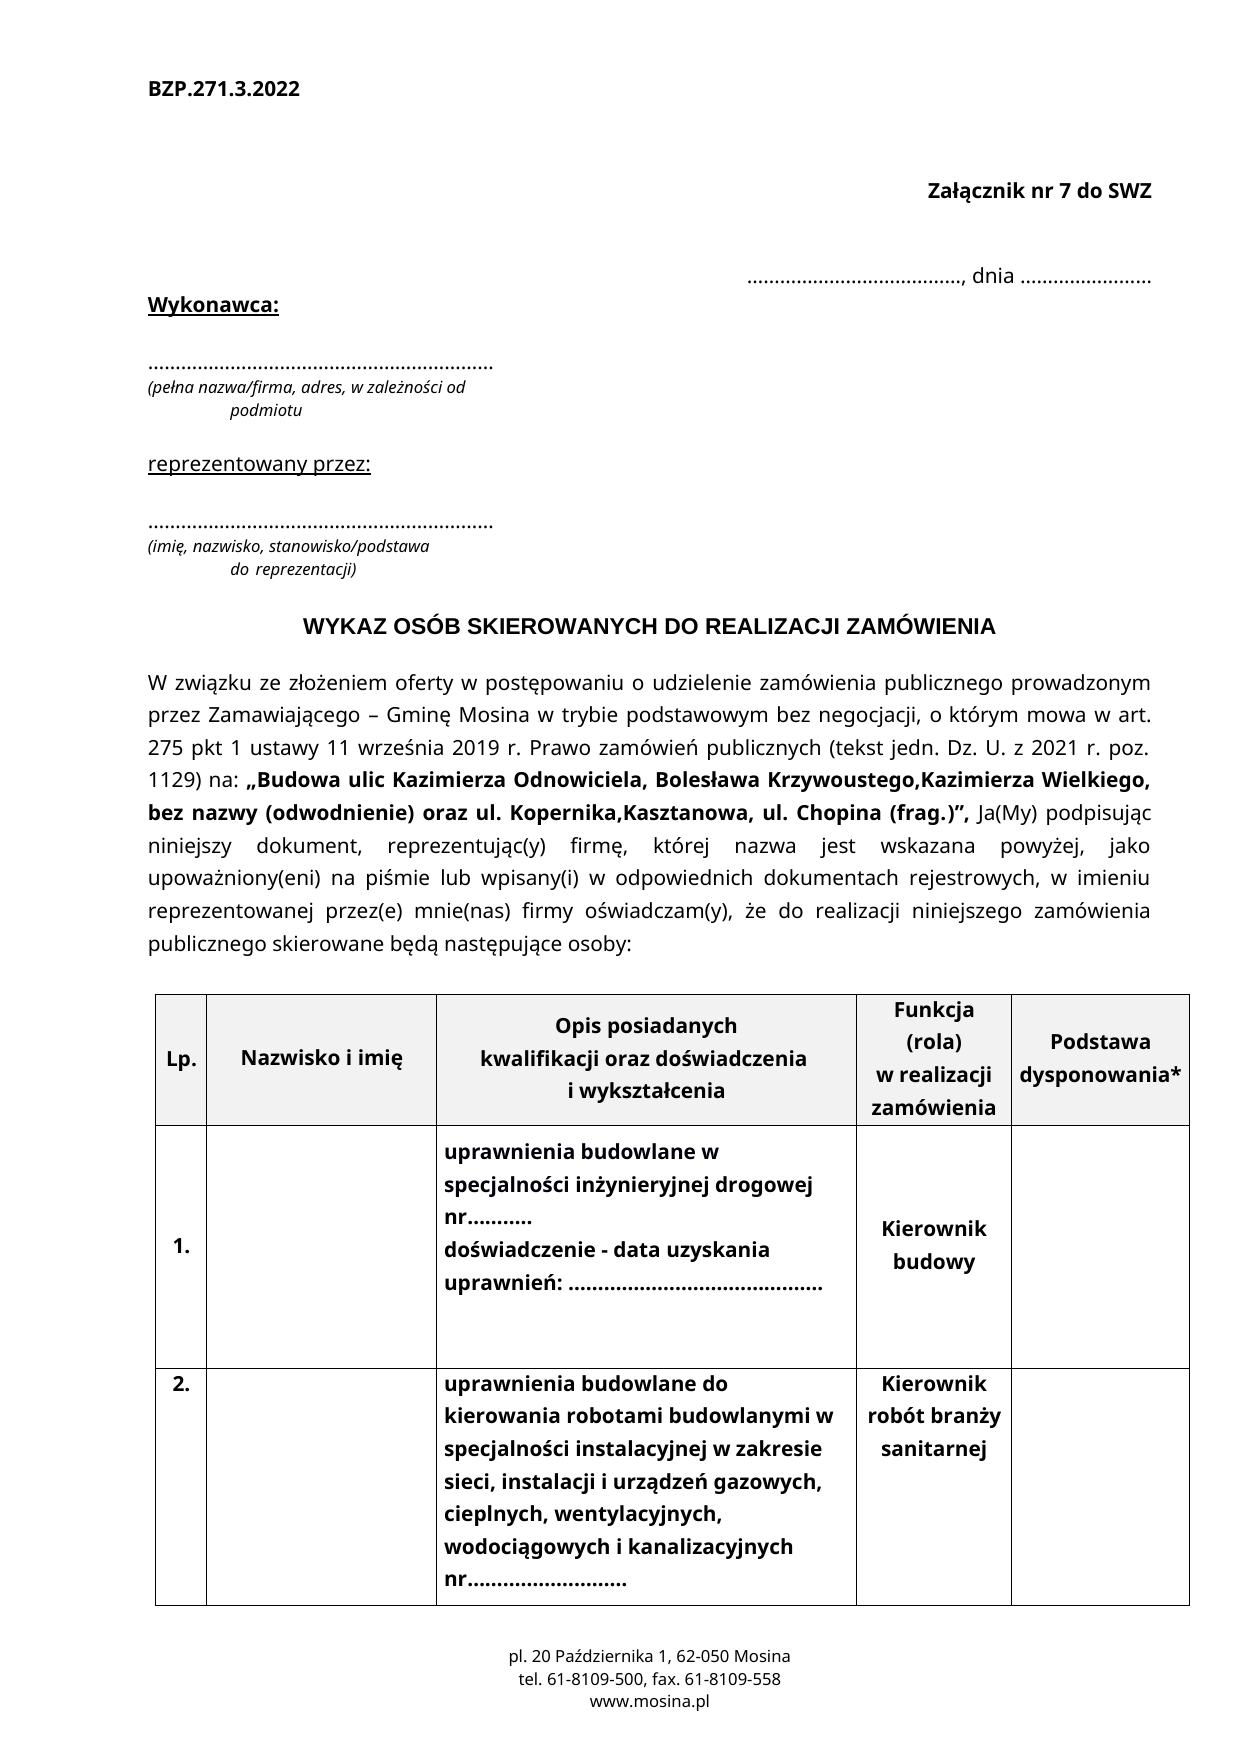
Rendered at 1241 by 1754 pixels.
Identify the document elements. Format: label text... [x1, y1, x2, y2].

text podmiotu [148, 398, 532, 421]
text (pełna nazwa/firma, adres, w zależności od [148, 375, 532, 398]
text …………………………………, dnia …………………… [148, 262, 1152, 290]
table_header Podstawa dysponowania* [1012, 995, 1189, 1125]
table_cell [207, 1126, 436, 1368]
text (imię, nazwisko, stanowisko/podstawa [148, 534, 1152, 557]
table_cell [1012, 1126, 1189, 1368]
table_cell 1. [156, 1126, 206, 1368]
text reprezentowany przez: [148, 449, 1152, 478]
text Wykonawca: [148, 290, 1152, 318]
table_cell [857, 1369, 1011, 1605]
text do reprezentacji) [148, 557, 1152, 580]
text WYKAZ OSÓB SKIEROWANYCH DO REALIZACJI ZAMÓWIENIA [148, 613, 1152, 639]
table_cell 2. [156, 1369, 206, 1605]
table_cell uprawnienia budowlane w specjalności inżynieryjnej drogowej nr……….. doświadczenie - data uzyskania uprawnień: ……………………………………. [437, 1126, 856, 1368]
text ……………………………………………………… [148, 506, 532, 534]
table_header Opis posiadanych kwalifikacji oraz doświadczenia i wykształcenia [437, 995, 856, 1125]
text Załącznik nr 7 do SWZ [148, 176, 1152, 204]
table_cell [1012, 1369, 1189, 1605]
table_header Nazwisko i imię [207, 995, 436, 1125]
text ……………………………………………………… [148, 347, 532, 375]
text W związku ze złożeniem oferty w postępowaniu o udzielenie zamówienia publicznego prowadzonym przez Zamawiającego – Gminę Mosina w trybie podstawowym bez negocjacji, o którym mowa w art. 275 pkt 1 ustawy 11 września 2019 r. Prawo zamówień publicznych (tekst jedn. Dz. U. z 2021 r. poz. 1129) na: „Budowa ulic Kazimierza Odnowiciela, Bolesława Krzywoustego,Kazimierza Wielkiego, bez nazwy (odwodnienie) oraz ul. Kopernika,Kasztanowa, ul. Chopina (frag.)”, Ja(My) podpisując niniejszy dokument, reprezentując(y) firmę, której nazwa jest wskazana powyżej, jako upoważniony(eni) na piśmie lub wpisany(i) w odpowiednich dokumentach rejestrowych, w imieniu reprezentowanej przez(e) mnie(nas) firmy oświadczam(y), że do realizacji niniejszego zamówienia publicznego skierowane będą następujące osoby: [148, 668, 1152, 957]
table_cell [207, 1369, 436, 1605]
table_header Lp. [156, 995, 206, 1125]
table_cell Kierownik budowy [857, 1126, 1011, 1368]
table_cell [437, 1369, 856, 1605]
table_header Funkcja (rola) w realizacji zamówienia [857, 995, 1011, 1125]
